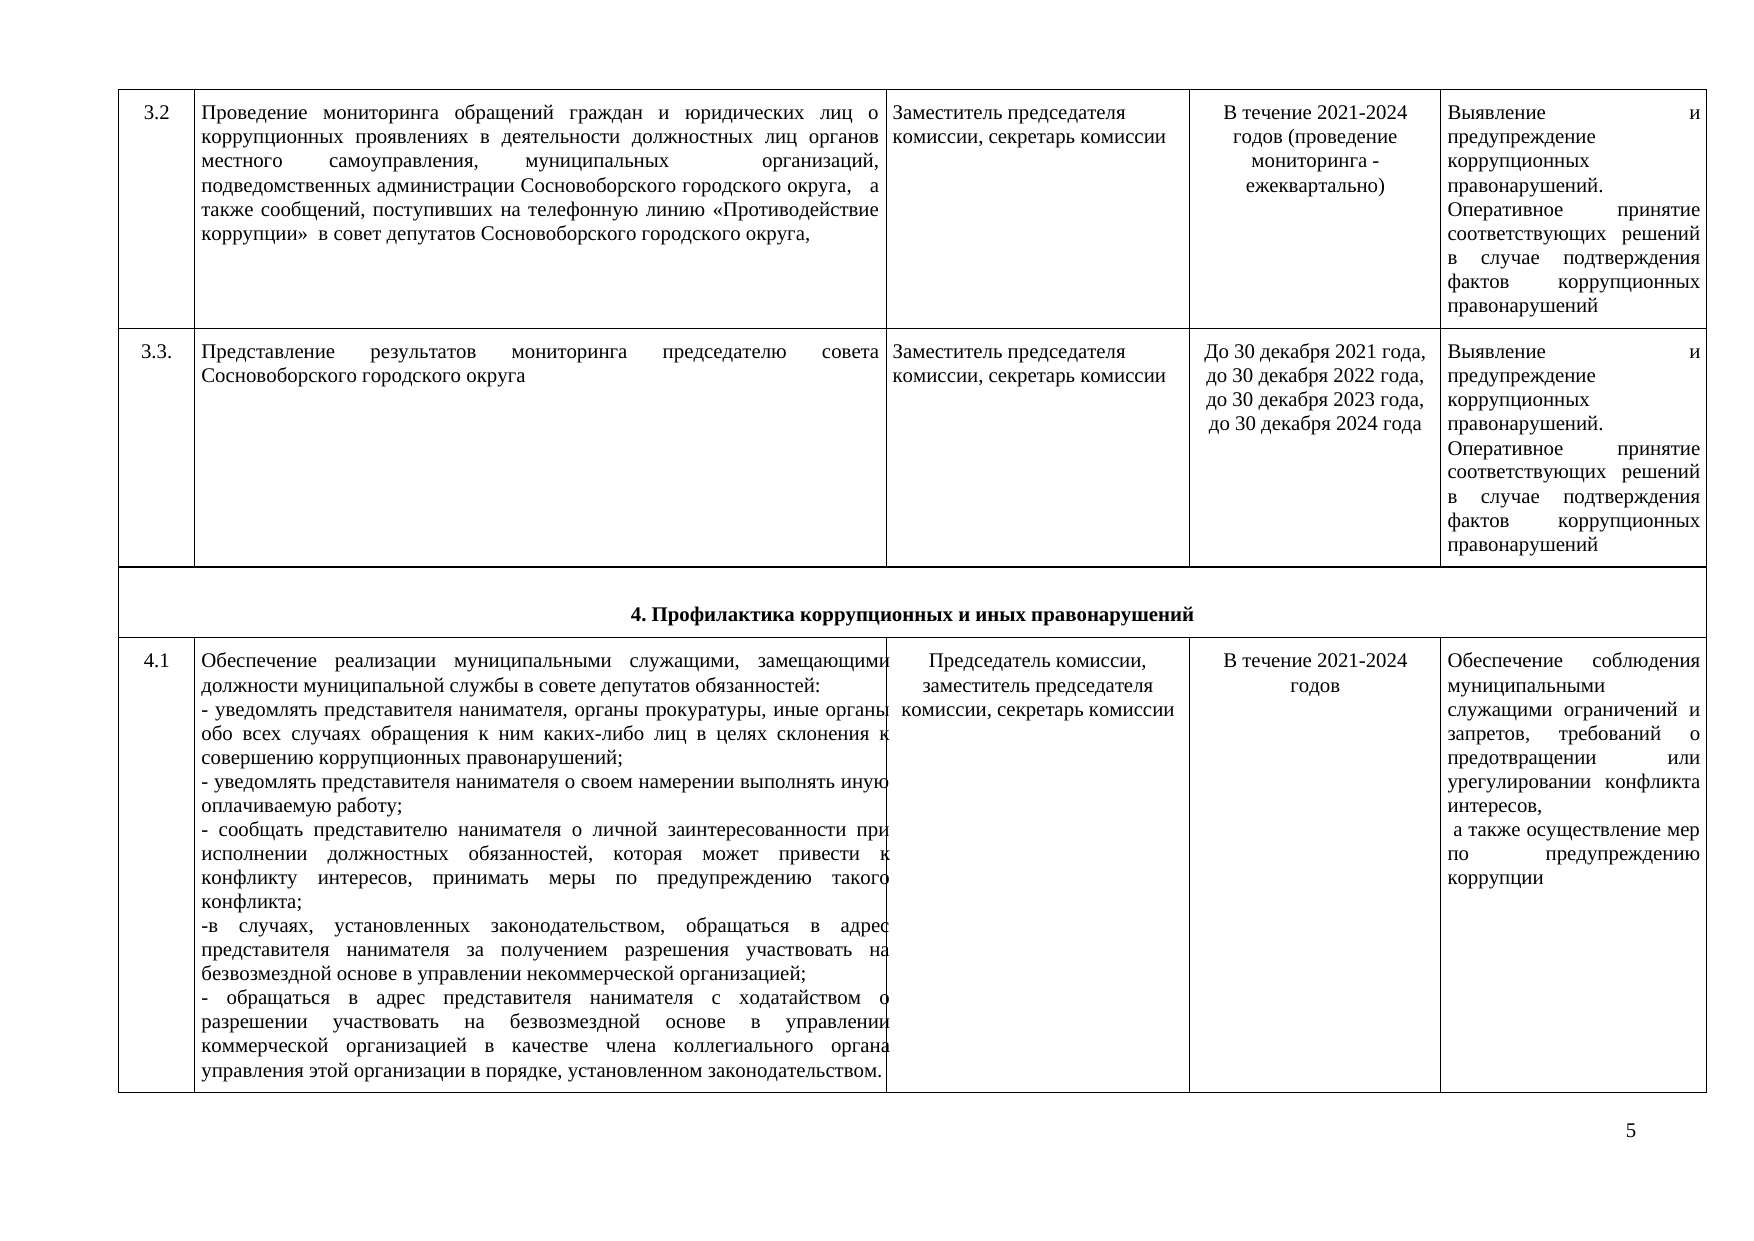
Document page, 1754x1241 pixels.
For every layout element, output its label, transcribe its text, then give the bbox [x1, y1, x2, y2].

table_cell Обеспечение соблюдения муниципальными служащими ограничений и запретов, требований о предотвращении или урегулировании конфликта интересов, а также осуществление мер по предупреждению коррупции [1441, 638, 1706, 1092]
table_cell В течение 2021-2024 годов [1190, 638, 1440, 1092]
table_cell 3.3. [119, 329, 194, 566]
table_cell В течение 2021-2024 годов (проведение мониторинга - ежеквартально) [1190, 90, 1440, 327]
table_cell Представление результатов мониторинга председателю совета Сосновоборского городского округа [195, 329, 886, 566]
table_cell Заместитель председателя комиссии, секретарь комиссии [887, 329, 1189, 566]
table_cell Проведение мониторинга обращений граждан и юридических лиц о коррупционных проявлениях в деятельности должностных лиц органов местного самоуправления, муниципальных организаций, подведомственных администрации Сосновоборского городского округа, а также сообщений, поступивших на телефонную линию «Противодействие коррупции» в совет депутатов Сосновоборского городского округа, [195, 90, 886, 327]
table_cell 4.1 [119, 638, 194, 1092]
table_cell 3.2 [119, 90, 194, 327]
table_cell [887, 638, 1189, 1092]
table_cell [1441, 90, 1706, 327]
table_cell Обеспечение реализации муниципальными служащими, замещающими должности муниципальной службы в совете депутатов обязанностей: - уведомлять представителя нанимателя, органы прокуратуры, иные органы обо всех случаях обращения к ним каких-либо лиц в целях склонения к совершению коррупционных правонарушений; - уведомлять представителя нанимателя о своем намерении выполнять иную оплачиваемую работу; - сообщать представителю нанимателя о личной заинтересованности при исполнении должностных обязанностей, которая может привести к конфликту интересов, принимать меры по предупреждению такого конфликта; -в случаях, установленных законодательством, обращаться в адрес представителя нанимателя за получением разрешения участвовать на безвозмездной основе в управлении некоммерческой организацией; - обращаться в адрес представителя нанимателя с ходатайством о разрешении участвовать на безвозмездной основе в управлении коммерческой организацией в качестве члена коллегиального органа управления этой организации в порядке, установленном законодательством. [195, 638, 886, 1092]
table_cell Заместитель председателя комиссии, секретарь комиссии [887, 90, 1189, 327]
table_cell До 30 декабря 2021 года, до 30 декабря 2022 года, до 30 декабря 2023 года, до 30 декабря 2024 года [1190, 329, 1440, 566]
table_cell 4. Профилактика коррупционных и иных правонарушений [119, 568, 1706, 637]
